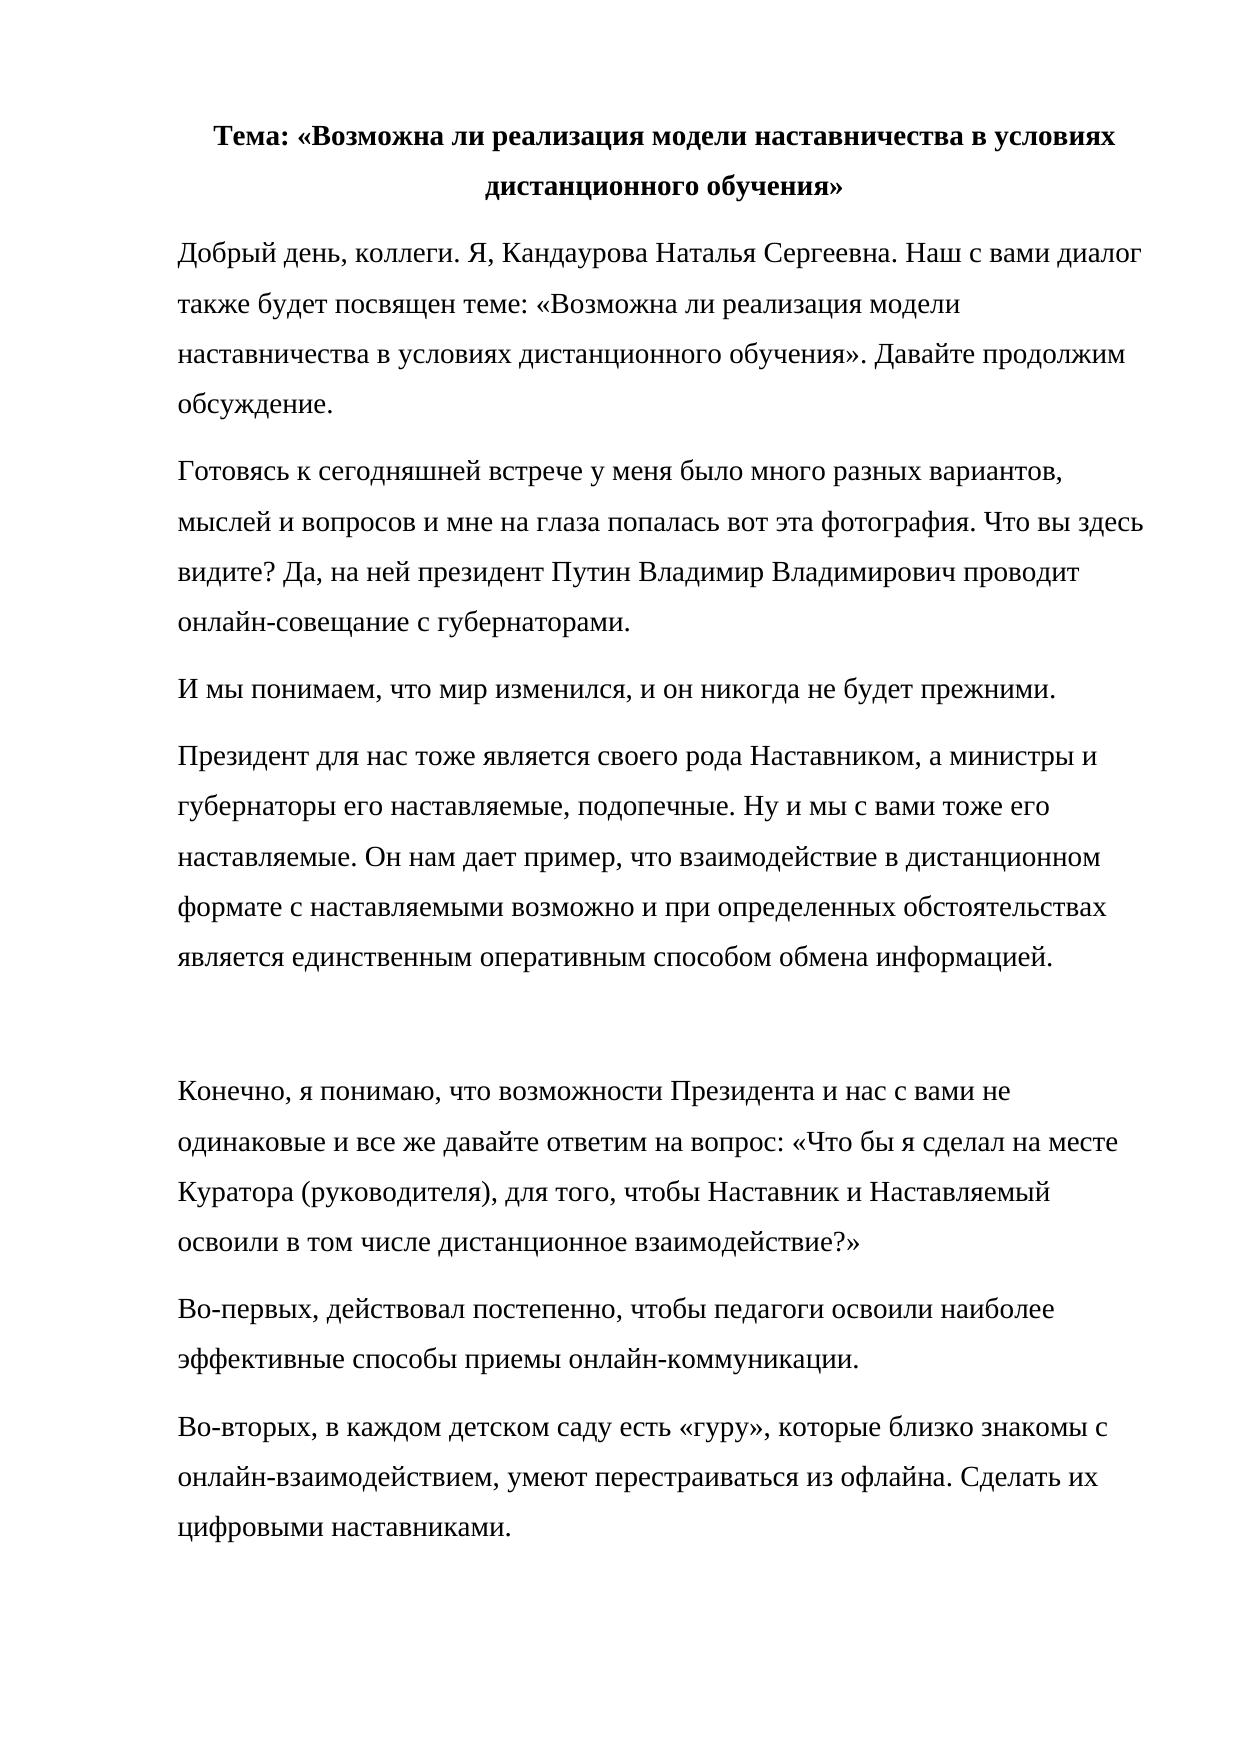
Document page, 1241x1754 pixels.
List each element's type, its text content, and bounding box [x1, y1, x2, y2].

text Готовясь к сегодняшней встрече у меня было много разных вариантов, мыслей и вопросов и мне на глаза попалась вот эта фотография. Что вы здесь видите? Да, на ней президент Путин Владимир Владимирович проводит онлайн-совещание с губернаторами. [177, 453, 1152, 638]
text Тема: «Возможна ли реализация модели наставничества в условиях дистанционного обучения» [177, 118, 1152, 202]
text Во-вторых, в каждом детском саду есть «гуру», которые близко знакомы с онлайн-взаимодействием, умеют перестраиваться из офлайна. Сделать их цифровыми наставниками. [177, 1409, 1152, 1543]
text Добрый день, коллеги. Я, Кандаурова Наталья Сергеевна. Наш с вами диалог также будет посвящен теме: «Возможна ли реализация модели наставничества в условиях дистанционного обучения». Давайте продолжим обсуждение. [177, 235, 1152, 420]
text Во-первых, действовал постепенно, чтобы педагоги освоили наиболее эффективные способы приемы онлайн-коммуникации. [177, 1291, 1152, 1375]
text И мы понимаем, что мир изменился, и он никогда не будет прежними. [177, 671, 1152, 705]
text Президент для нас тоже является своего рода Наставником, а министры и губернаторы его наставляемые, подопечные. Ну и мы с вами тоже его наставляемые. Он нам дает пример, что взаимодействие в дистанционном формате с наставляемыми возможно и при определенных обстоятельствах является единственным оперативным способом обмена информацией. [177, 738, 1152, 973]
text Конечно, я понимаю, что возможности Президента и нас с вами не одинаковые и все же давайте ответим на вопрос: «Что бы я сделал на месте Куратора (руководителя), для того, чтобы Наставник и Наставляемый освоили в том числе дистанционное взаимодействие?» [177, 1073, 1152, 1258]
